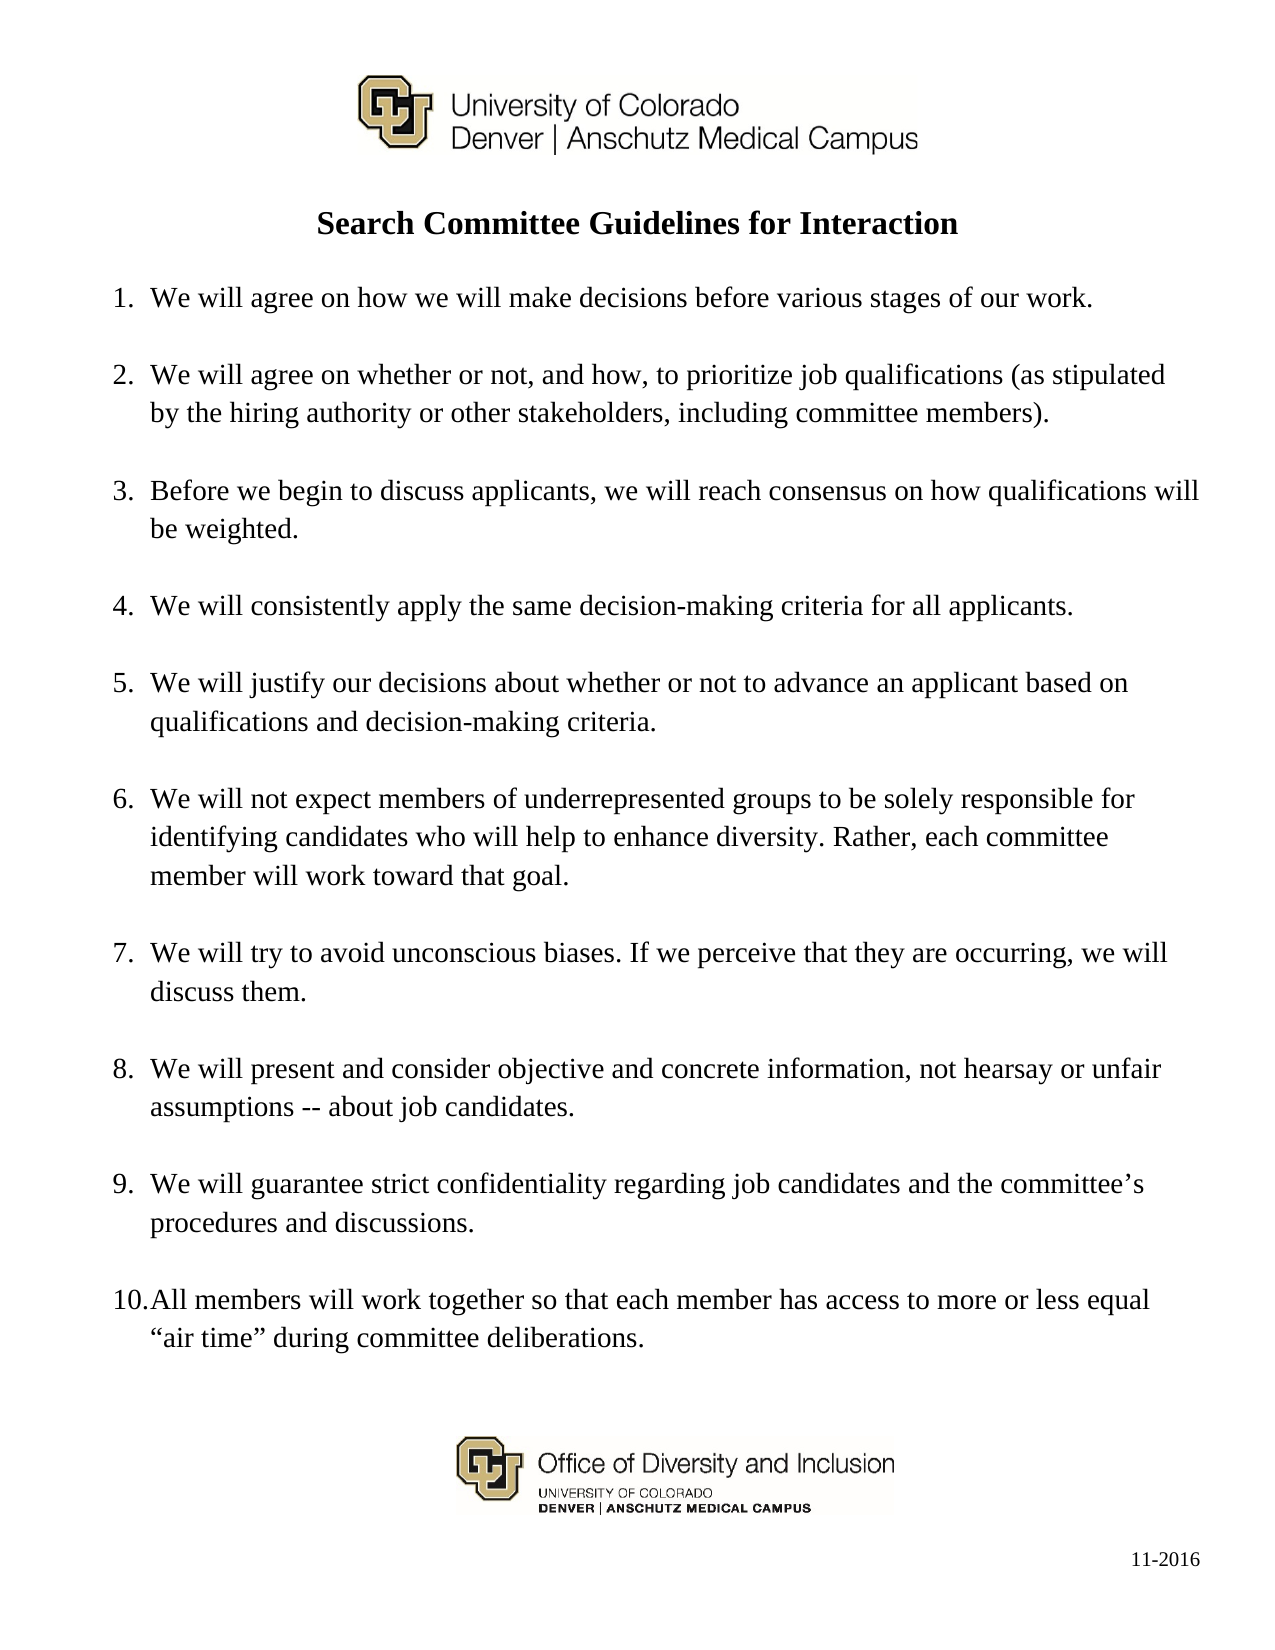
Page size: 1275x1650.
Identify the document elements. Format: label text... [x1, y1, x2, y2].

list We will not expect members of underrepresented groups to be solely responsible for identifying candidates who will help to enhance diversity. Rather, each committee member will work toward that goal. [112, 781, 1200, 892]
list We will agree on how we will make decisions before various stages of our work. [112, 280, 1200, 313]
list We will consistently apply the same decision-making criteria for all applicants. [112, 588, 1200, 622]
list All members will work together so that each member has access to more or less equal “air time” during committee deliberations. [112, 1282, 1200, 1354]
picture [357, 75, 918, 155]
list We will guarantee strict confidentiality regarding job candidates and the committee’s procedures and discussions. [112, 1166, 1200, 1238]
list Before we begin to discuss applicants, we will reach consensus on how qualifications will be weighted. [112, 473, 1200, 545]
list We will try to avoid unconscious biases. If we perceive that they are occurring, we will discuss them. [112, 935, 1200, 1007]
text Search Committee Guidelines for Interaction [75, 203, 1200, 241]
list We will present and consider objective and concrete information, not hearsay or unfair assumptions -- about job candidates. [112, 1051, 1200, 1123]
list 11-2016 [150, 1547, 1200, 1571]
list We will agree on whether or not, and how, to prioritize job qualifications (as stipulated by the hiring authority or other stakeholders, including committee members). [112, 357, 1200, 429]
picture [456, 1436, 894, 1515]
list We will justify our decisions about whether or not to advance an applicant based on qualifications and decision-making criteria. [112, 665, 1200, 737]
